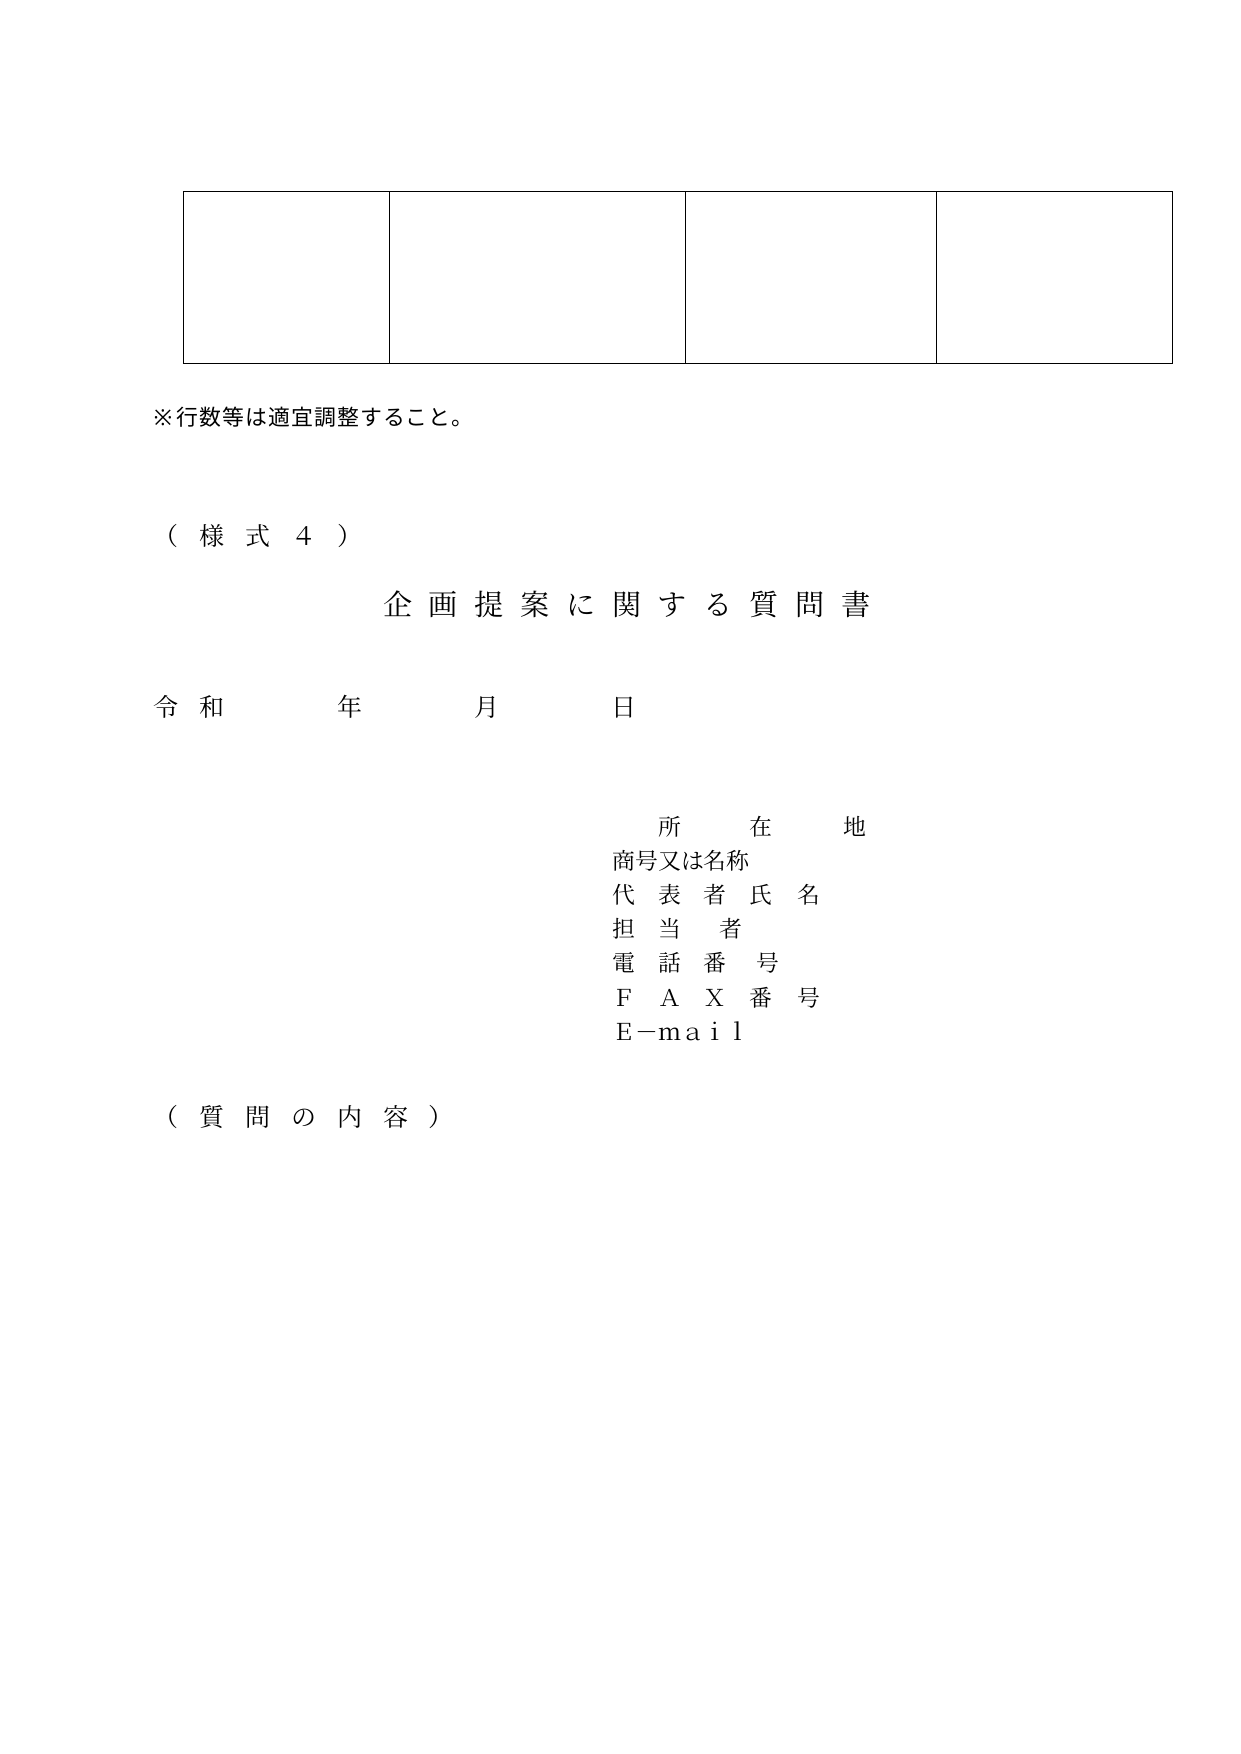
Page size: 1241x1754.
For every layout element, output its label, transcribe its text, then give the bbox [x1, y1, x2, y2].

text 令和 年 月 日 [154, 637, 1116, 740]
text ＦＡＸ番号 [154, 979, 1116, 1013]
text 代表者氏名 [154, 876, 1116, 911]
table_cell [686, 192, 936, 363]
text 所 在 地 [154, 808, 1116, 842]
text 商号又は名称 [154, 842, 1116, 876]
table_cell [937, 192, 1172, 363]
text （様式４） [154, 501, 1116, 569]
text 担当者 [154, 911, 1116, 945]
text Ｅ－ｍａｉｌ [154, 1013, 1116, 1047]
table_cell [184, 192, 389, 363]
text 電話番号 [154, 945, 1116, 979]
text 企画提案に関する質問書 [154, 569, 1116, 637]
table_cell [390, 192, 685, 363]
text ※行数等は適宜調整すること。 [154, 398, 1116, 432]
text （質問の内容） [154, 1081, 1116, 1150]
